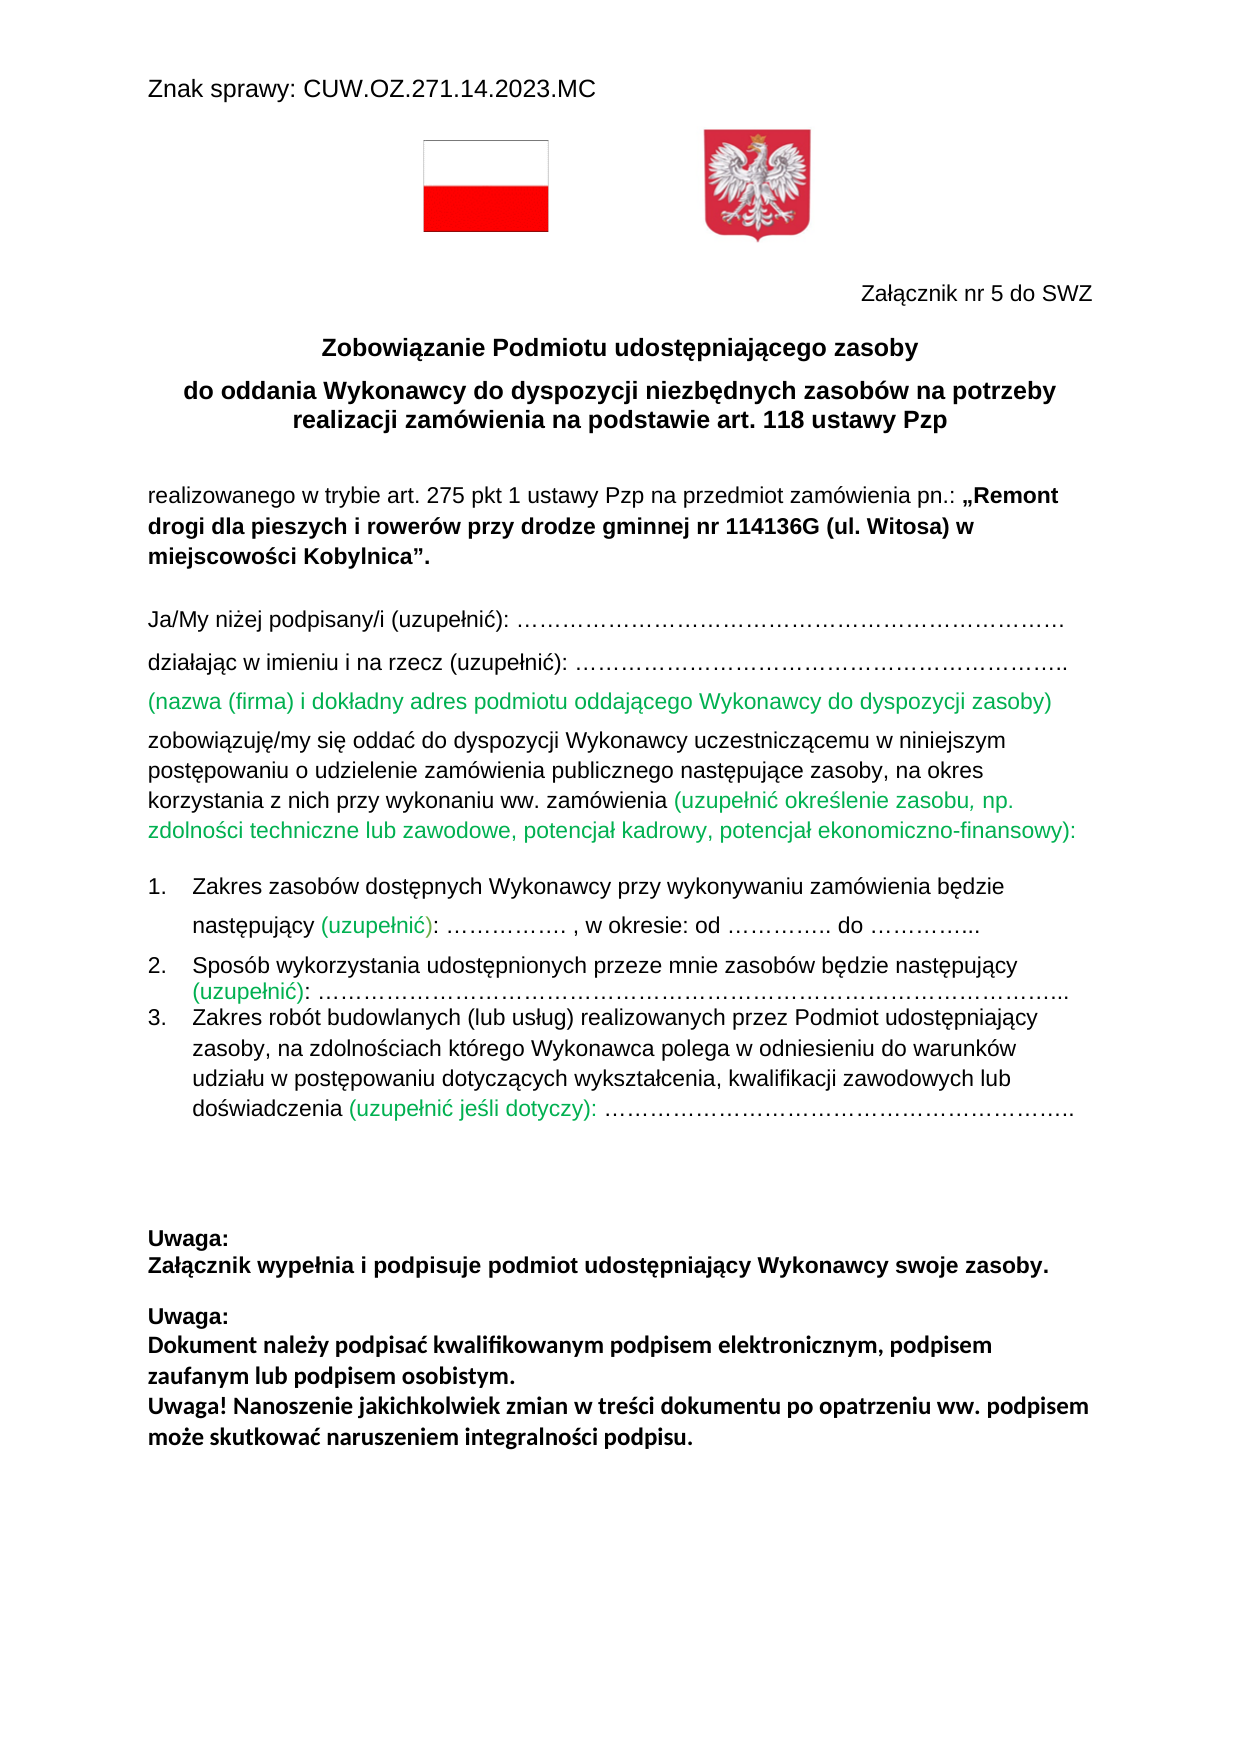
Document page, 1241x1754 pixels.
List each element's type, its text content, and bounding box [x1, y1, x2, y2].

text Uwaga: Dokument należy podpisać kwalifikowanym podpisem elektronicznym, podpisem zaufanym lub podpisem osobistym. [148, 1303, 1087, 1390]
text realizowanego w trybie art. 275 pkt 1 ustawy Pzp na przedmiot zamówienia pn.: „Remont drogi dla pieszych i rowerów przy drodze gminnej nr 114136G (ul. Witosa) w miejscowości Kobylnica”. [148, 482, 1092, 602]
text Uwaga! Nanoszenie jakichkolwiek zmian w treści dokumentu po opatrzeniu ww. podpisem może skutkować naruszeniem integralności podpisu. [148, 1390, 1092, 1451]
text zobowiązuję/my się oddać do dyspozycji Wykonawcy uczestniczącemu w niniejszym postępowaniu o udzielenie zamówienia publicznego następujące zasoby, na okres korzystania z nich przy wykonaniu ww. zamówienia (uzupełnić określenie zasobu, np. zdolności techniczne lub zawodowe, potencjał kadrowy, potencjał ekonomiczno-finansowy): [148, 727, 1092, 844]
text Uwaga: [148, 1225, 1092, 1252]
list Zakres robót budowlanych (lub usług) realizowanych przez Podmiot udostępniający zasoby, na zdolnościach którego Wykonawca polega w odniesieniu do warunków udziału w postępowaniu dotyczących wykształcenia, kwalifikacji zawodowych lub doświadczenia (uzupełnić jeśli dotyczy): …………………………………………………….. [148, 1004, 1092, 1121]
text Załącznik nr 5 do SWZ [738, 280, 1092, 306]
list Sposób wykorzystania udostępnionych przeze mnie zasobów będzie następujący (uzupełnić): ……………………………………………………………………………………... [148, 952, 1092, 1004]
picture [423, 140, 549, 232]
text (nazwa (firma) i dokładny adres podmiotu oddającego Wykonawcy do dyspozycji zasoby) [148, 688, 1092, 714]
list Zakres zasobów dostępnych Wykonawcy przy wykonywaniu zamówienia będzie następujący (uzupełnić): ……………. , w okresie: od ………….. do …………... [148, 873, 1092, 938]
picture [623, 118, 891, 253]
text Ja/My niżej podpisany/i (uzupełnić): ……………………………………………………………… [148, 606, 1092, 633]
text działając w imieniu i na rzecz (uzupełnić): ……………………………………………………….. [148, 649, 1092, 676]
subtitle Zobowiązanie Podmiotu udostępniającego zasoby [148, 333, 1092, 362]
text Załącznik wypełnia i podpisuje podmiot udostępniający Wykonawcy swoje zasoby. [148, 1252, 1092, 1278]
text do oddania Wykonawcy do dyspozycji niezbędnych zasobów na potrzeby realizacji zamówienia na podstawie art. 118 ustawy Pzp [148, 376, 1092, 433]
